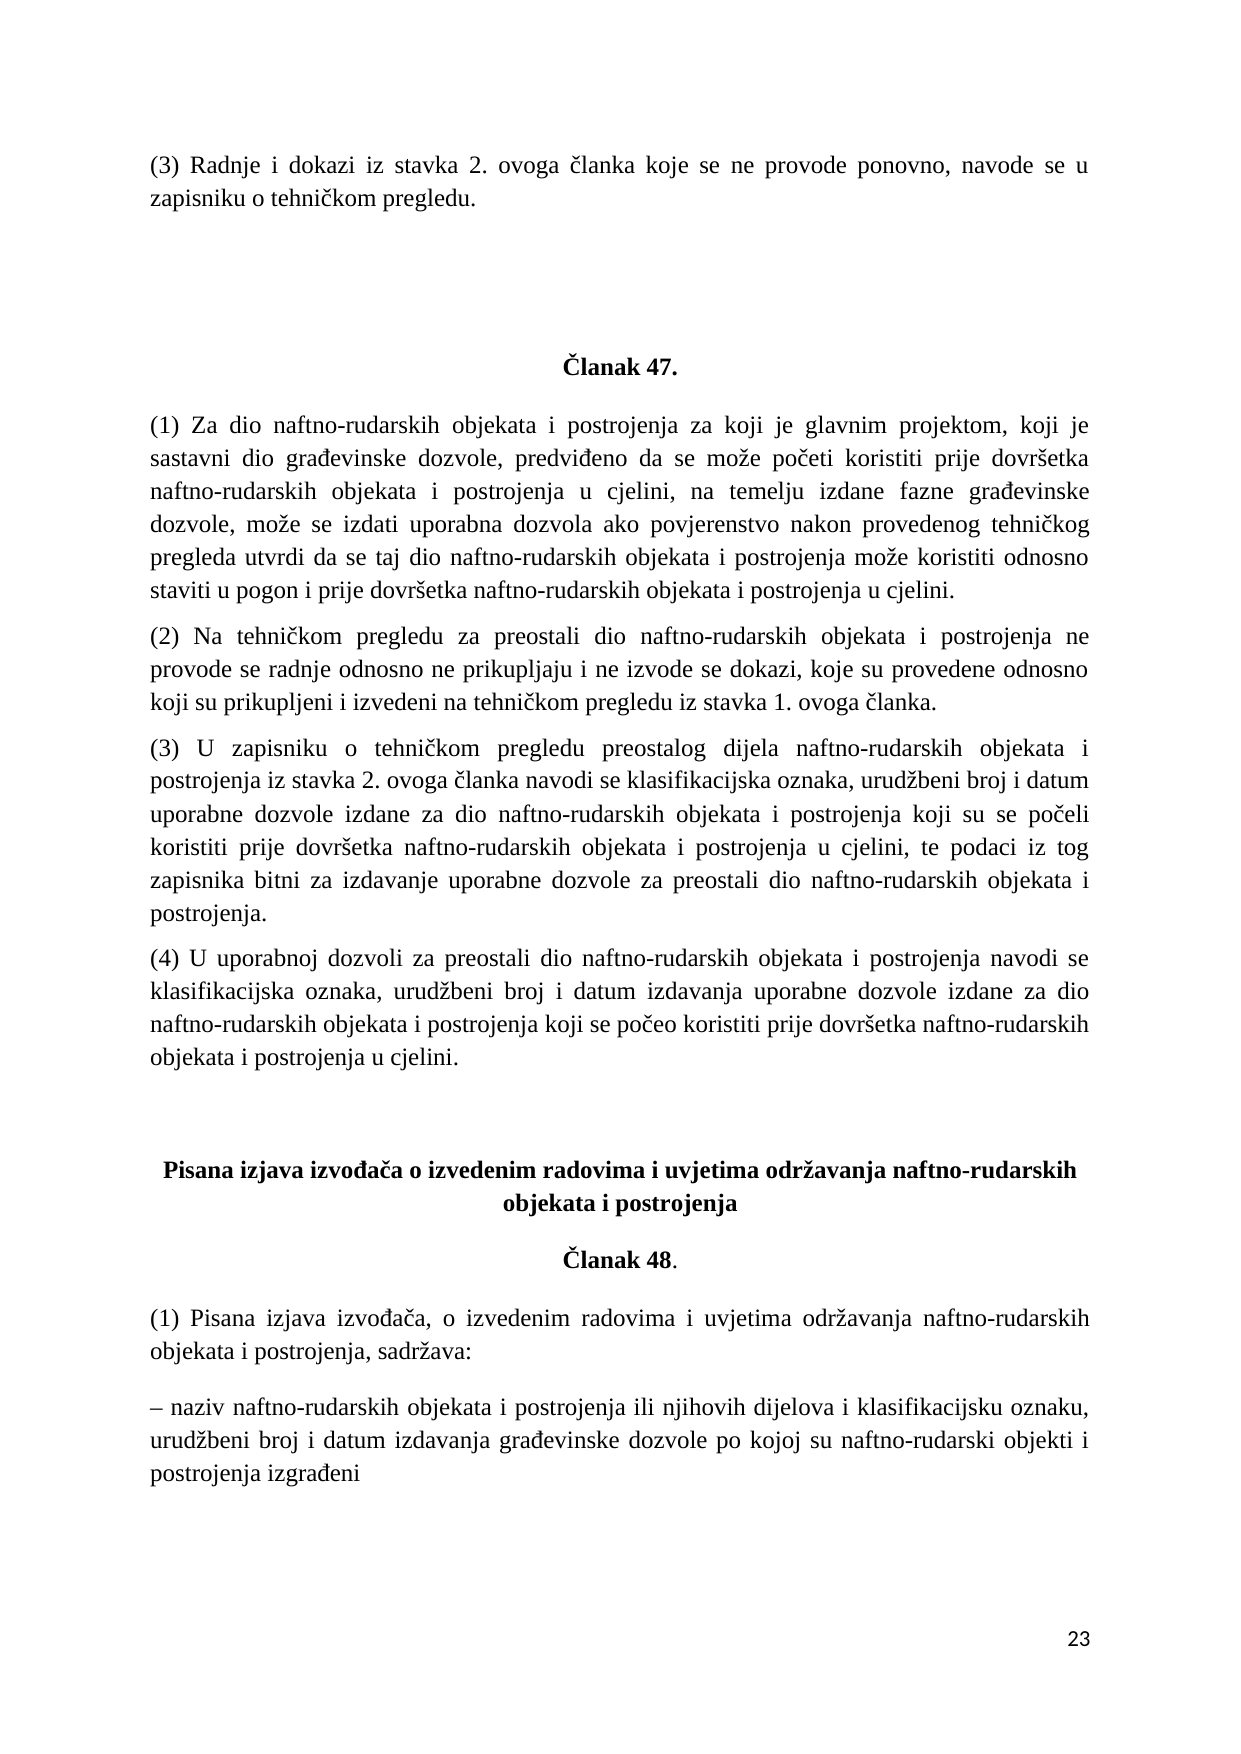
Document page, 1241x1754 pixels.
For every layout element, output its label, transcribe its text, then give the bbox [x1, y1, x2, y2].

text (3) Radnje i dokazi iz stavka 2. ovoga članka koje se ne provode ponovno, navode se u zapisniku o tehničkom pregledu. [150, 150, 1090, 212]
text (3) U zapisniku o tehničkom pregledu preostalog dijela naftno-rudarskih objekata i postrojenja iz stavka 2. ovoga članka navodi se klasifikacijska oznaka, urudžbeni broj i datum uporabne dozvole izdane za dio naftno-rudarskih objekata i postrojenja koji su se počeli koristiti prije dovršetka naftno-rudarskih objekata i postrojenja u cjelini, te podaci iz tog zapisnika bitni za izdavanje uporabne dozvole za preostali dio naftno-rudarskih objekata i postrojenja. [150, 733, 1090, 926]
text (1) Za dio naftno-rudarskih objekata i postrojenja za koji je glavnim projektom, koji je sastavni dio građevinske dozvole, predviđeno da se može početi koristiti prije dovršetka naftno-rudarskih objekata i postrojenja u cjelini, na temelju izdane fazne građevinske dozvole, može se izdati uporabna dozvola ako povjerenstvo nakon provedenog tehničkog pregleda utvrdi da se taj dio naftno-rudarskih objekata i postrojenja može koristiti odnosno staviti u pogon i prije dovršetka naftno-rudarskih objekata i postrojenja u cjelini. [150, 410, 1090, 604]
text (2) Na tehničkom pregledu za preostali dio naftno-rudarskih objekata i postrojenja ne provode se radnje odnosno ne prikupljaju i ne izvode se dokazi, koje su provedene odnosno koji su prikupljeni i izvedeni na tehničkom pregledu iz stavka 1. ovoga članka. [150, 621, 1090, 716]
text (1) Pisana izjava izvođača, o izvedenim radovima i uvjetima održavanja naftno-rudarskih objekata i postrojenja, sadržava: [150, 1303, 1090, 1364]
text (4) U uporabnoj dozvoli za preostali dio naftno-rudarskih objekata i postrojenja navodi se klasifikacijska oznaka, urudžbeni broj i datum izdavanja uporabne dozvole izdane za dio naftno-rudarskih objekata i postrojenja koji se počeo koristiti prije dovršetka naftno-rudarskih objekata i postrojenja u cjelini. [150, 943, 1090, 1071]
text Članak 47. [150, 352, 1090, 381]
text Pisana izjava izvođača o izvedenim radovima i uvjetima održavanja naftno-rudarskih objekata i postrojenja [150, 1155, 1090, 1217]
text Članak 48. [150, 1245, 1090, 1273]
text – naziv naftno-rudarskih objekata i postrojenja ili njihovih dijelova i klasifikacijsku oznaku, urudžbeni broj i datum izdavanja građevinske dozvole po kojoj su naftno-rudarski objekti i postrojenja izgrađeni [150, 1392, 1090, 1487]
